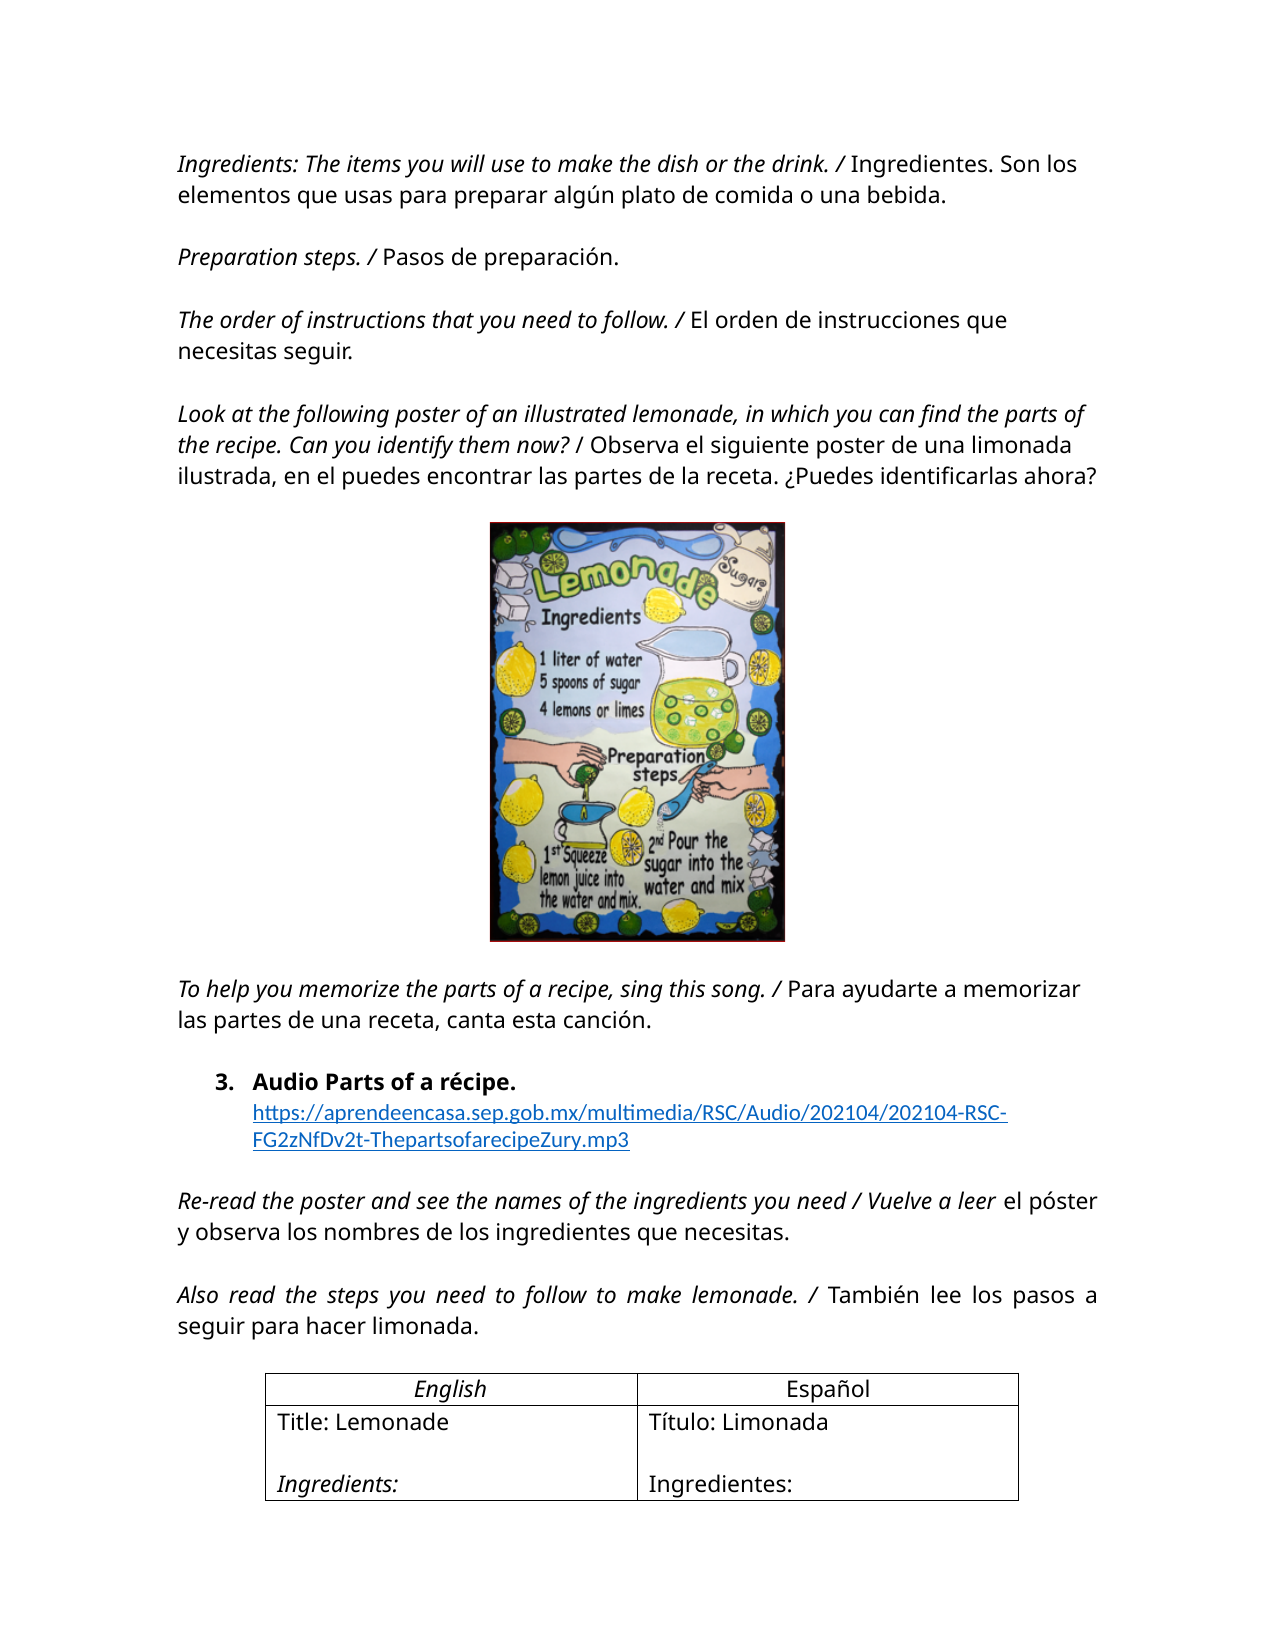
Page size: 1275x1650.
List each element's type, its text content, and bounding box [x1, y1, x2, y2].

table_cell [638, 1406, 1018, 1499]
text Ingredients: The items you will use to make the dish or the drink. / Ingredientes. Son los elementos que usas para preparar algún plato de comida o una bebida. [177, 148, 1098, 210]
table_header Español [638, 1374, 1018, 1405]
list https://aprendeencasa.sep.gob.mx/multimedia/RSC/Audio/202104/202104-RSC-FG2zNfDv2t-ThepartsofarecipeZury.mp3 [252, 1098, 1098, 1154]
text Also read the steps you need to follow to make lemonade. / También lee los pasos a seguir para hacer limonada. [177, 1279, 1098, 1341]
text Preparation steps. / Pasos de preparación. [177, 241, 1098, 273]
text Re-read the poster and see the names of the ingredients you need / Vuelve a leer el póster y observa los nombres de los ingredientes que necesitas. [177, 1185, 1098, 1247]
list Audio Parts of a récipe. [215, 1066, 1098, 1098]
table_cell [266, 1406, 637, 1499]
text Look at the following poster of an illustrated lemonade, in which you can find the parts of the recipe. Can you identify them now? / Observa el siguiente poster de una limonada ilustrada, en el puedes encontrar las partes de la receta. ¿Puedes identificarlas ahora? [177, 398, 1098, 491]
table_header English [266, 1374, 637, 1405]
picture [489, 522, 786, 942]
text To help you memorize the parts of a recipe, sing this song. / Para ayudarte a memorizar las partes de una receta, canta esta canción. [177, 973, 1098, 1035]
text The order of instructions that you need to follow. / El orden de instrucciones que necesitas seguir. [177, 304, 1098, 366]
